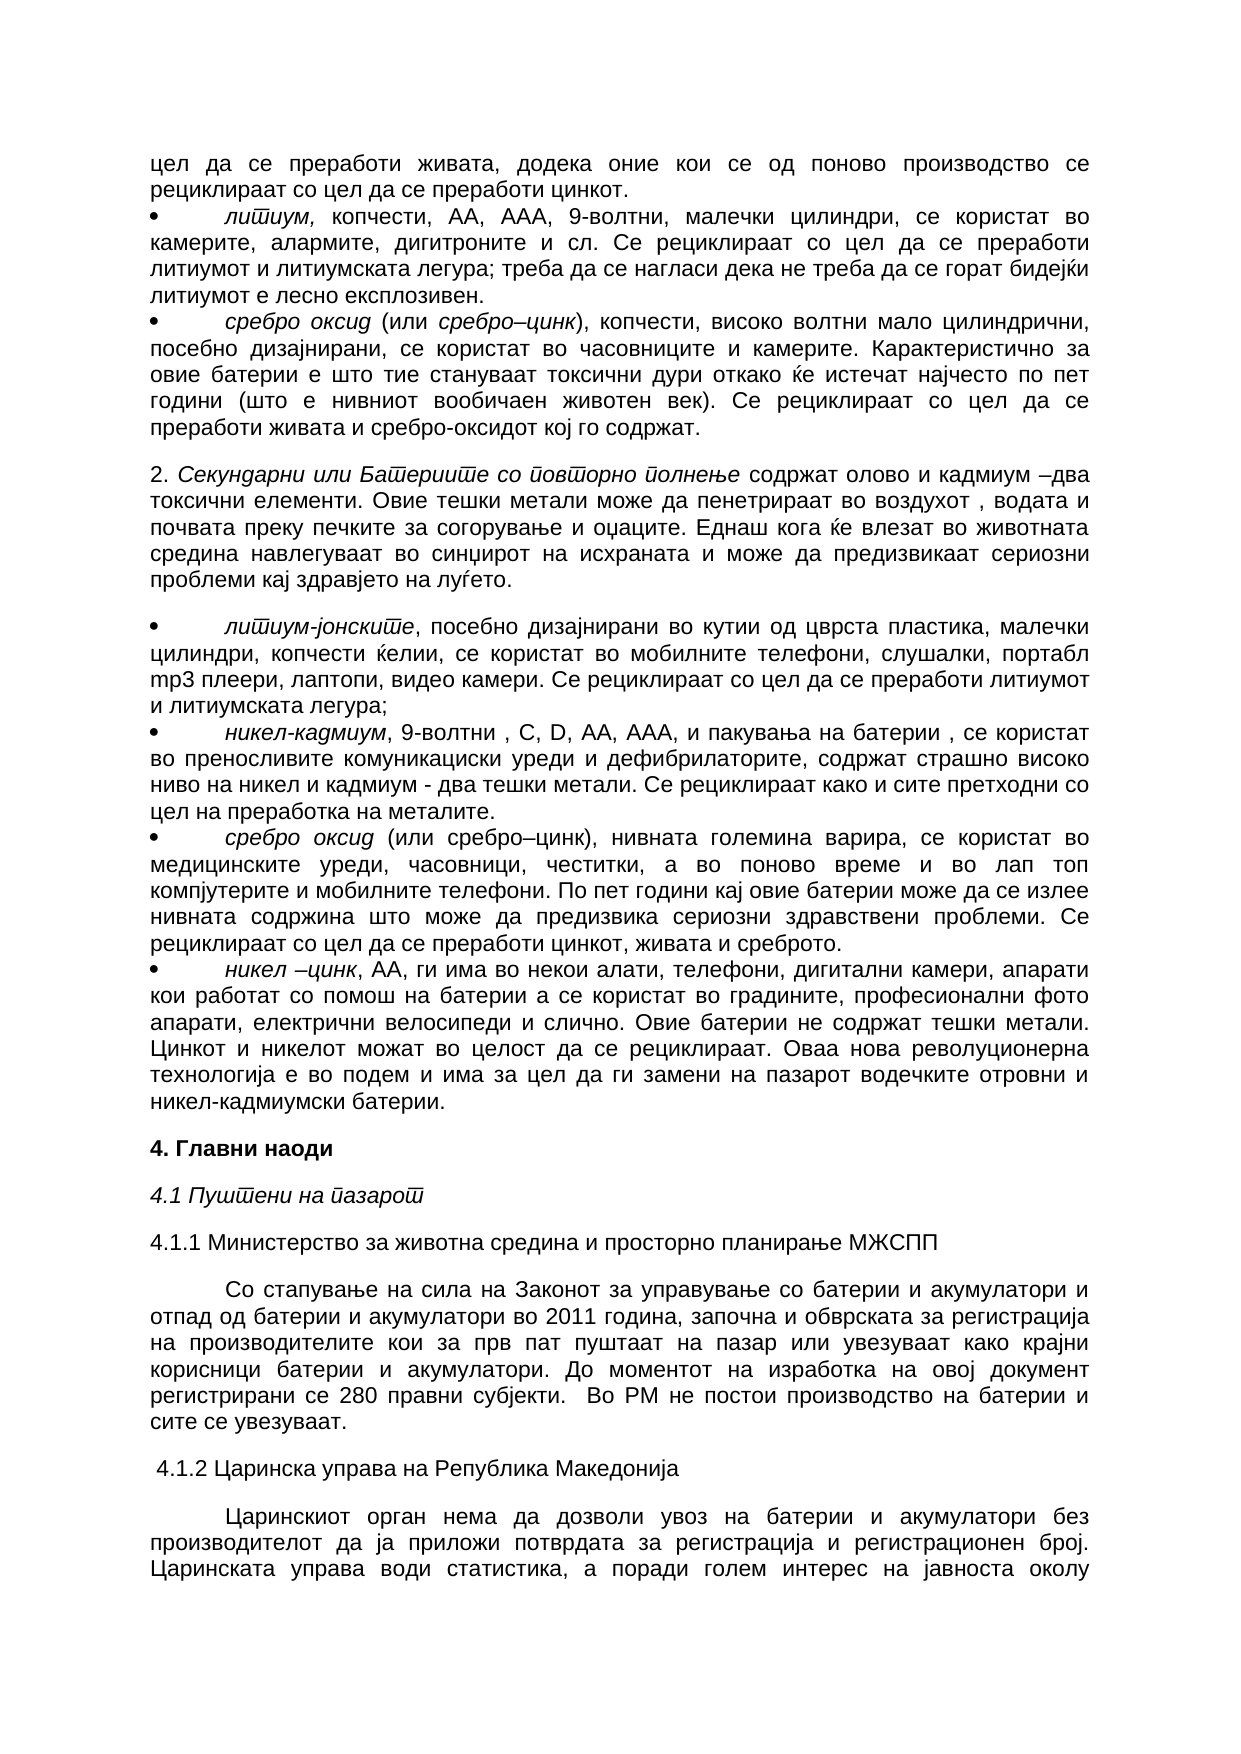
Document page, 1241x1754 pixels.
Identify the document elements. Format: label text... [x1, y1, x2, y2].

list литиум-јонските, посебно дизајнирани во кутии од цврста пластика, малечки цилиндри, копчести ќелии, се користат во мобилните телефони, слушалки, портабл mp3 плеери, лаптопи, видео камери. Се рециклираат со цел да се преработи литиумот и литиумската легура; [150, 613, 1090, 719]
list литиум, копчести, АА, ААА, 9-волтни, малечки цилиндри, се користат во камерите, алармите, дигитроните и сл. Се рециклираат со цел да се преработи литиумот и литиумската легура; треба да се нагласи дека не треба да се горат бидејќи литиумот е лесно експлозивен. [150, 203, 1090, 308]
text 4.1.1 Министерство за животна средина и просторно планирање МЖСПП [150, 1229, 1090, 1256]
text Со стапување на сила на Законот за управување со батерии и акумулатори и отпад од батерии и акумулатори во 2011 година, започна и обврската за регистрација на производителите кои за прв пат пуштаат на пазар или увезуваат како крајни корисници батерии и акумулатори. До моментот на изработка на овој документ регистрирани се 280 правни субјекти. Во РМ не постои производство на батерии и сите се увезуваат. [150, 1276, 1090, 1434]
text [150, 1503, 1090, 1582]
text 4.1.2 Царинска управа на Република Македонија [150, 1455, 1090, 1482]
list сребро оксид (или сребро–цинк), нивната големина варира, се користат во медицинските уреди, часовници, честитки, а во поново време и во лап топ компјутерите и мобилните телефони. По пет години кај овие батерии може да се излее нивната содржина што може да предизвика сериозни здравствени проблеми. Се рециклираат со цел да се преработи цинкот, живата и среброто. [150, 824, 1090, 956]
list никел-кадмиум, 9-волтни , C, D, AA, AAA, и пакувања на батерии , се користат во преносливите комуникациски уреди и дефибрилаторите, содржат страшно високо ниво на никел и кадмиум - два тешки метали. Се рециклираат како и сите претходни со цел на преработка на металите. [150, 719, 1090, 824]
list сребро оксид (или сребро–цинк), копчести, високо волтни мало цилиндрични, посебно дизајнирани, се користат во часовниците и камерите. Карактеристично за овие батерии е што тие стануваат токсични дури откако ќе истечат најчесто по пет години (што е нивниот вообичаен животен век). Се рециклираат со цел да се преработи живата и сребро-оксидот кој го содржат. [150, 308, 1090, 440]
text 4. Главни наоди [150, 1135, 1090, 1161]
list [150, 150, 1090, 203]
text 2. Секундарни или Батериите со повторно полнење содржат олово и кадмиум –два токсични елементи. Овие тешки метали може да пенетрираат во воздухот , водата и почвата преку печките за согорување и оџаците. Еднаш кога ќе влезат во животната средина навлегуваат во синџирот на исхраната и може да предизвикаат сериозни проблеми кај здравјето на луѓето. [150, 461, 1090, 592]
text 4.1 Пуштени на пазарот [150, 1182, 1090, 1208]
list никел –цинк, АА, ги има во некои алати, телефони, дигитални камери, апарати кои работат со помош на батерии а се користат во градините, професионални фото апарати, електрични велосипеди и слично. Овие батерии не содржат тешки метали. Цинкот и никелот можат во целост да се рециклираат. Оваа нова револуционерна технологија е во подем и има за цел да ги замени на пазарот водечките отровни и никел-кадмиумски батерии. [150, 956, 1090, 1114]
